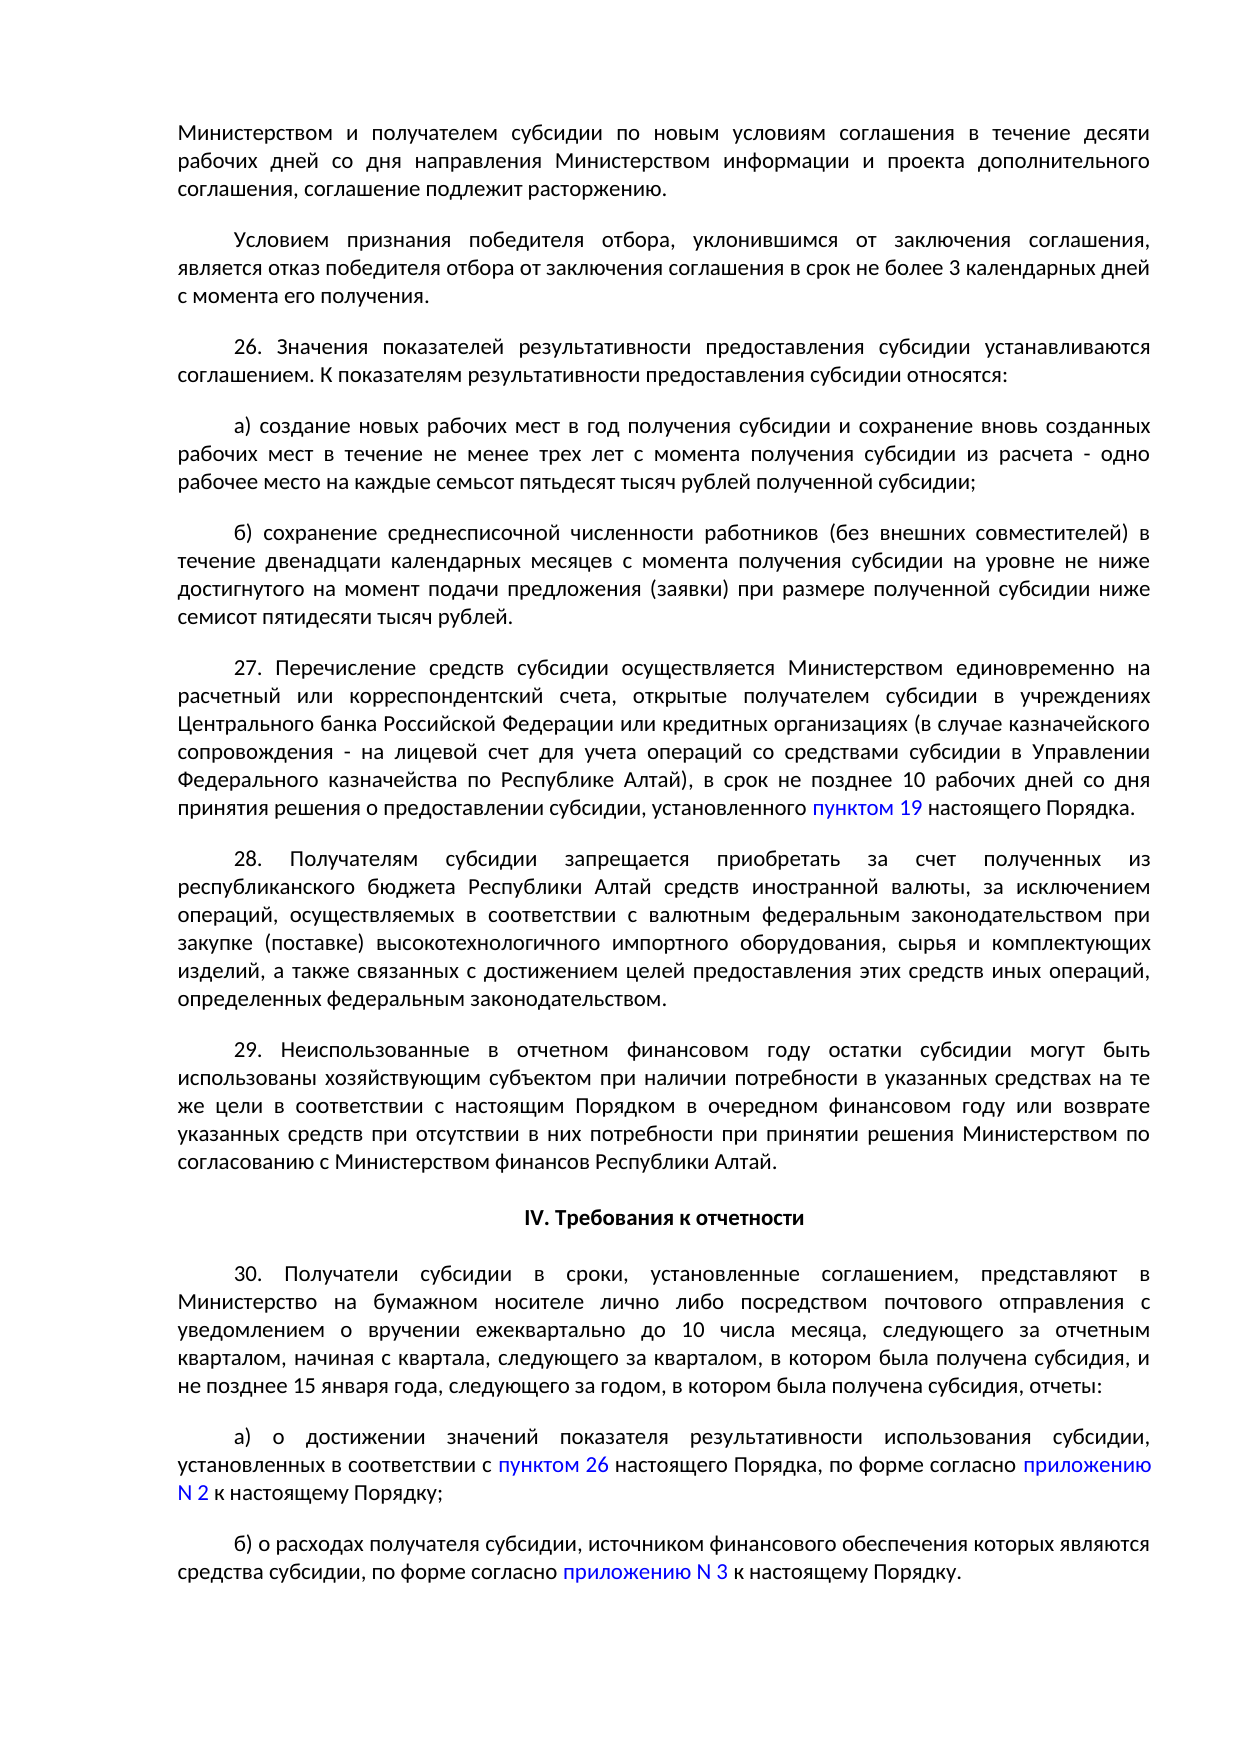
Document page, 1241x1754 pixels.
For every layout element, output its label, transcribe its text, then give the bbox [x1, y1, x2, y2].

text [177, 118, 1152, 202]
text 30. Получатели субсидии в сроки, установленные соглашением, представляют в Министерство на бумажном носителе лично либо посредством почтового отправления с уведомлением о вручении ежеквартально до 10 числа месяца, следующего за отчетным кварталом, начиная с квартала, следующего за кварталом, в котором была получена субсидия, и не позднее 15 января года, следующего за годом, в котором была получена субсидия, отчеты: [177, 1259, 1152, 1399]
text б) сохранение среднесписочной численности работников (без внешних совместителей) в течение двенадцати календарных месяцев с момента получения субсидии на уровне не ниже достигнутого на момент подачи предложения (заявки) при размере полученной субсидии ниже семисот пятидесяти тысяч рублей. [177, 518, 1152, 630]
text б) о расходах получателя субсидии, источником финансового обеспечения которых являются средства субсидии, по форме согласно приложению N 3 к настоящему Порядку. [177, 1529, 1152, 1585]
text 28. Получателям субсидии запрещается приобретать за счет полученных из республиканского бюджета Республики Алтай средств иностранной валюты, за исключением операций, осуществляемых в соответствии с валютным федеральным законодательством при закупке (поставке) высокотехнологичного импортного оборудования, сырья и комплектующих изделий, а также связанных с достижением целей предоставления этих средств иных операций, определенных федеральным законодательством. [177, 844, 1152, 1012]
text 29. Неиспользованные в отчетном финансовом году остатки субсидии могут быть использованы хозяйствующим субъектом при наличии потребности в указанных средствах на те же цели в соответствии с настоящим Порядком в очередном финансовом году или возврате указанных средств при отсутствии в них потребности при принятии решения Министерством по согласованию с Министерством финансов Республики Алтай. [177, 1035, 1152, 1175]
text а) о достижении значений показателя результативности использования субсидии, установленных в соответствии с пунктом 26 настоящего Порядка, по форме согласно приложению N 2 к настоящему Порядку; [177, 1422, 1152, 1506]
text а) создание новых рабочих мест в год получения субсидии и сохранение вновь созданных рабочих мест в течение не менее трех лет с момента получения субсидии из расчета - одно рабочее место на каждые семьсот пятьдесят тысяч рублей полученной субсидии; [177, 411, 1152, 495]
title IV. Требования к отчетности [177, 1203, 1152, 1231]
text 27. Перечисление средств субсидии осуществляется Министерством единовременно на расчетный или корреспондентский счета, открытые получателем субсидии в учреждениях Центрального банка Российской Федерации или кредитных организациях (в случае казначейского сопровождения - на лицевой счет для учета операций со средствами субсидии в Управлении Федерального казначейства по Республике Алтай), в срок не позднее 10 рабочих дней со дня принятия решения о предоставлении субсидии, установленного пунктом 19 настоящего Порядка. [177, 653, 1152, 821]
text 26. Значения показателей результативности предоставления субсидии устанавливаются соглашением. К показателям результативности предоставления субсидии относятся: [177, 332, 1152, 388]
text Условием признания победителя отбора, уклонившимся от заключения соглашения, является отказ победителя отбора от заключения соглашения в срок не более 3 календарных дней с момента его получения. [177, 225, 1152, 309]
